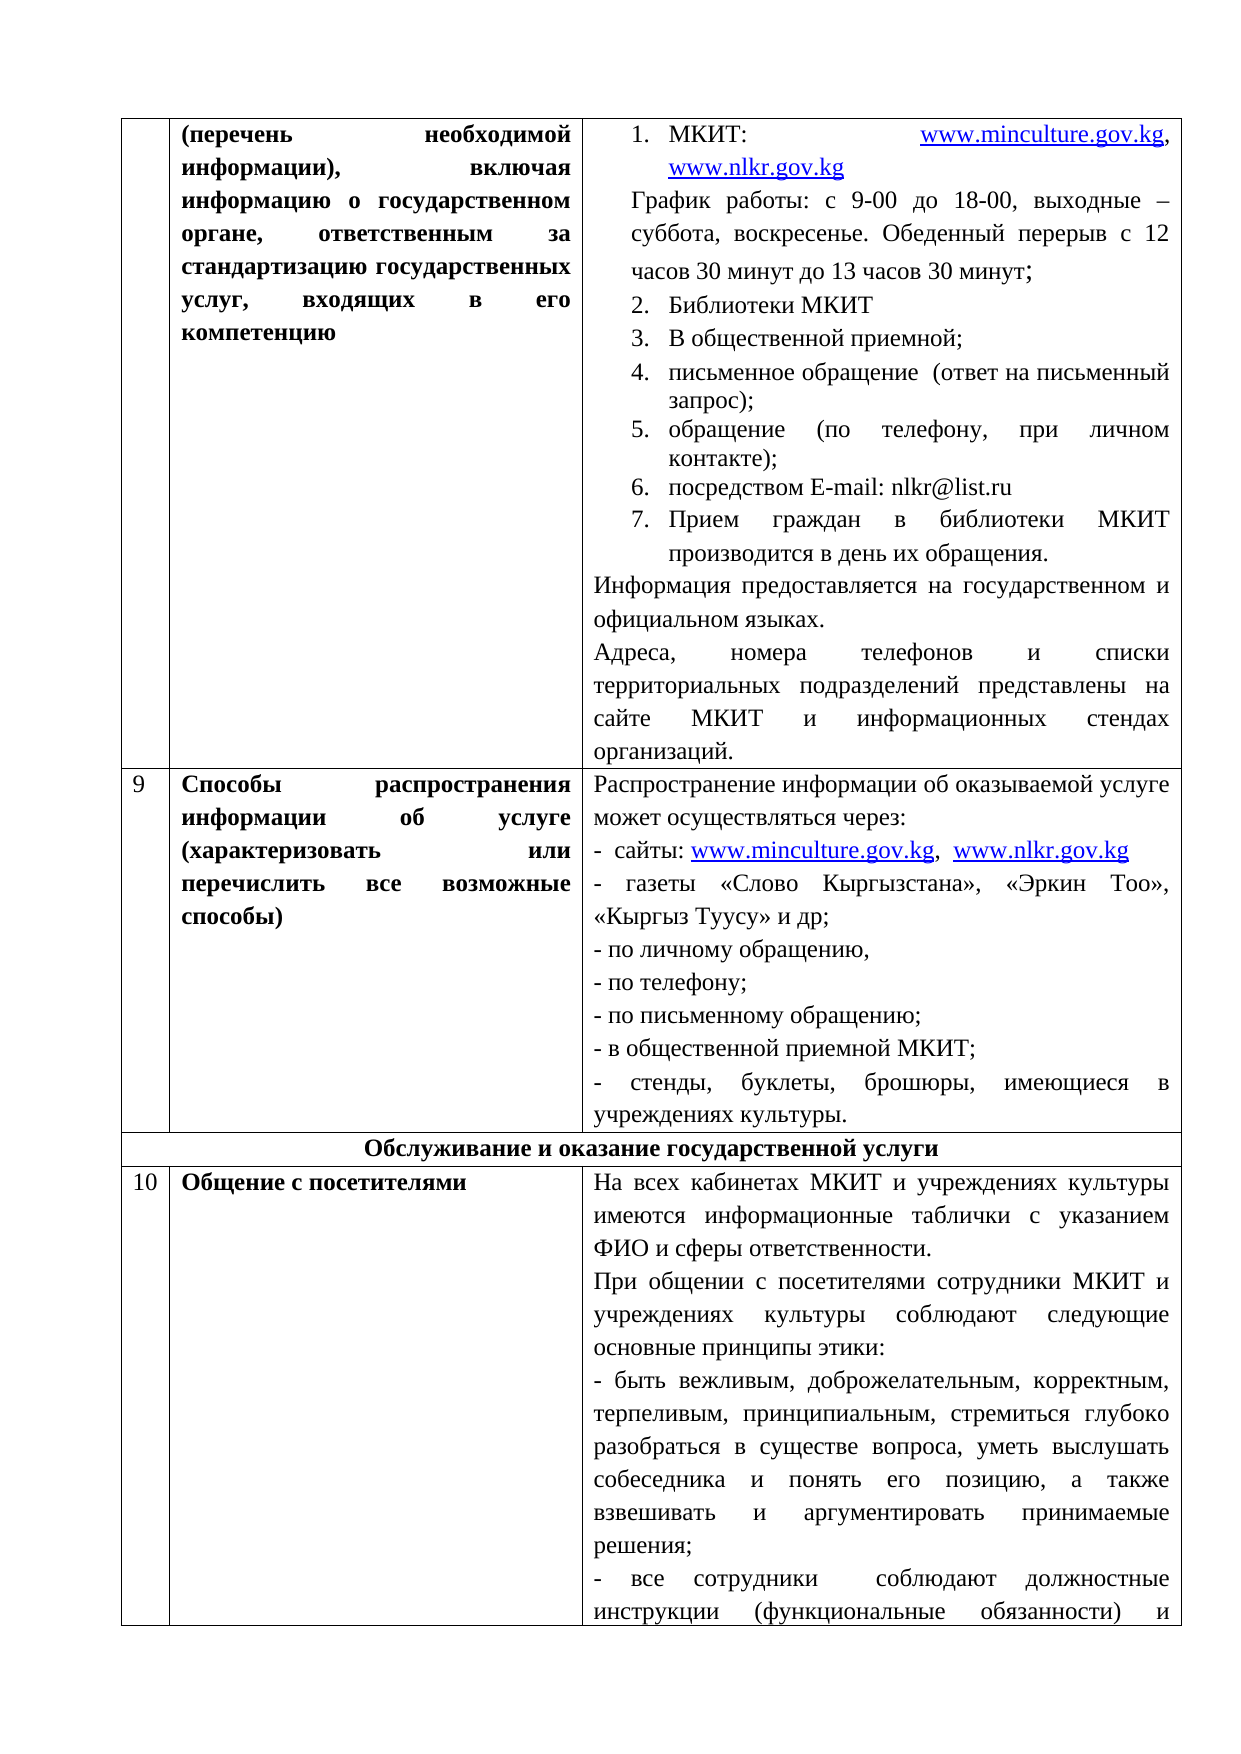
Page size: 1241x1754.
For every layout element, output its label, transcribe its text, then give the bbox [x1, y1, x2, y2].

table_cell Обслуживание и оказание государственной услуги [122, 1133, 1181, 1166]
table_cell 10 [122, 1167, 169, 1625]
table_cell 9 [122, 769, 169, 1132]
table_cell Распространение информации об оказываемой услуге может осуществляться через: - сайты: www.minculture.gov.kg, www.nlkr.gov.kg - газеты «Слово Кыргызстана», «Эркин Тоо», «Кыргыз Туусу» и др; - по личному обращению, - по телефону; - по письменному обращению; - в общественной приемной МКИТ; - стенды, буклеты, брошюры, имеющиеся в учреждениях культуры. [583, 769, 1181, 1132]
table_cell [170, 119, 582, 768]
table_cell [583, 119, 1181, 768]
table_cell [583, 1167, 1181, 1625]
table_cell Способы распространения информации об услуге (характеризовать или перечислить все возможные способы) [170, 769, 582, 1132]
table_cell 8 [122, 119, 169, 768]
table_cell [170, 1167, 582, 1625]
